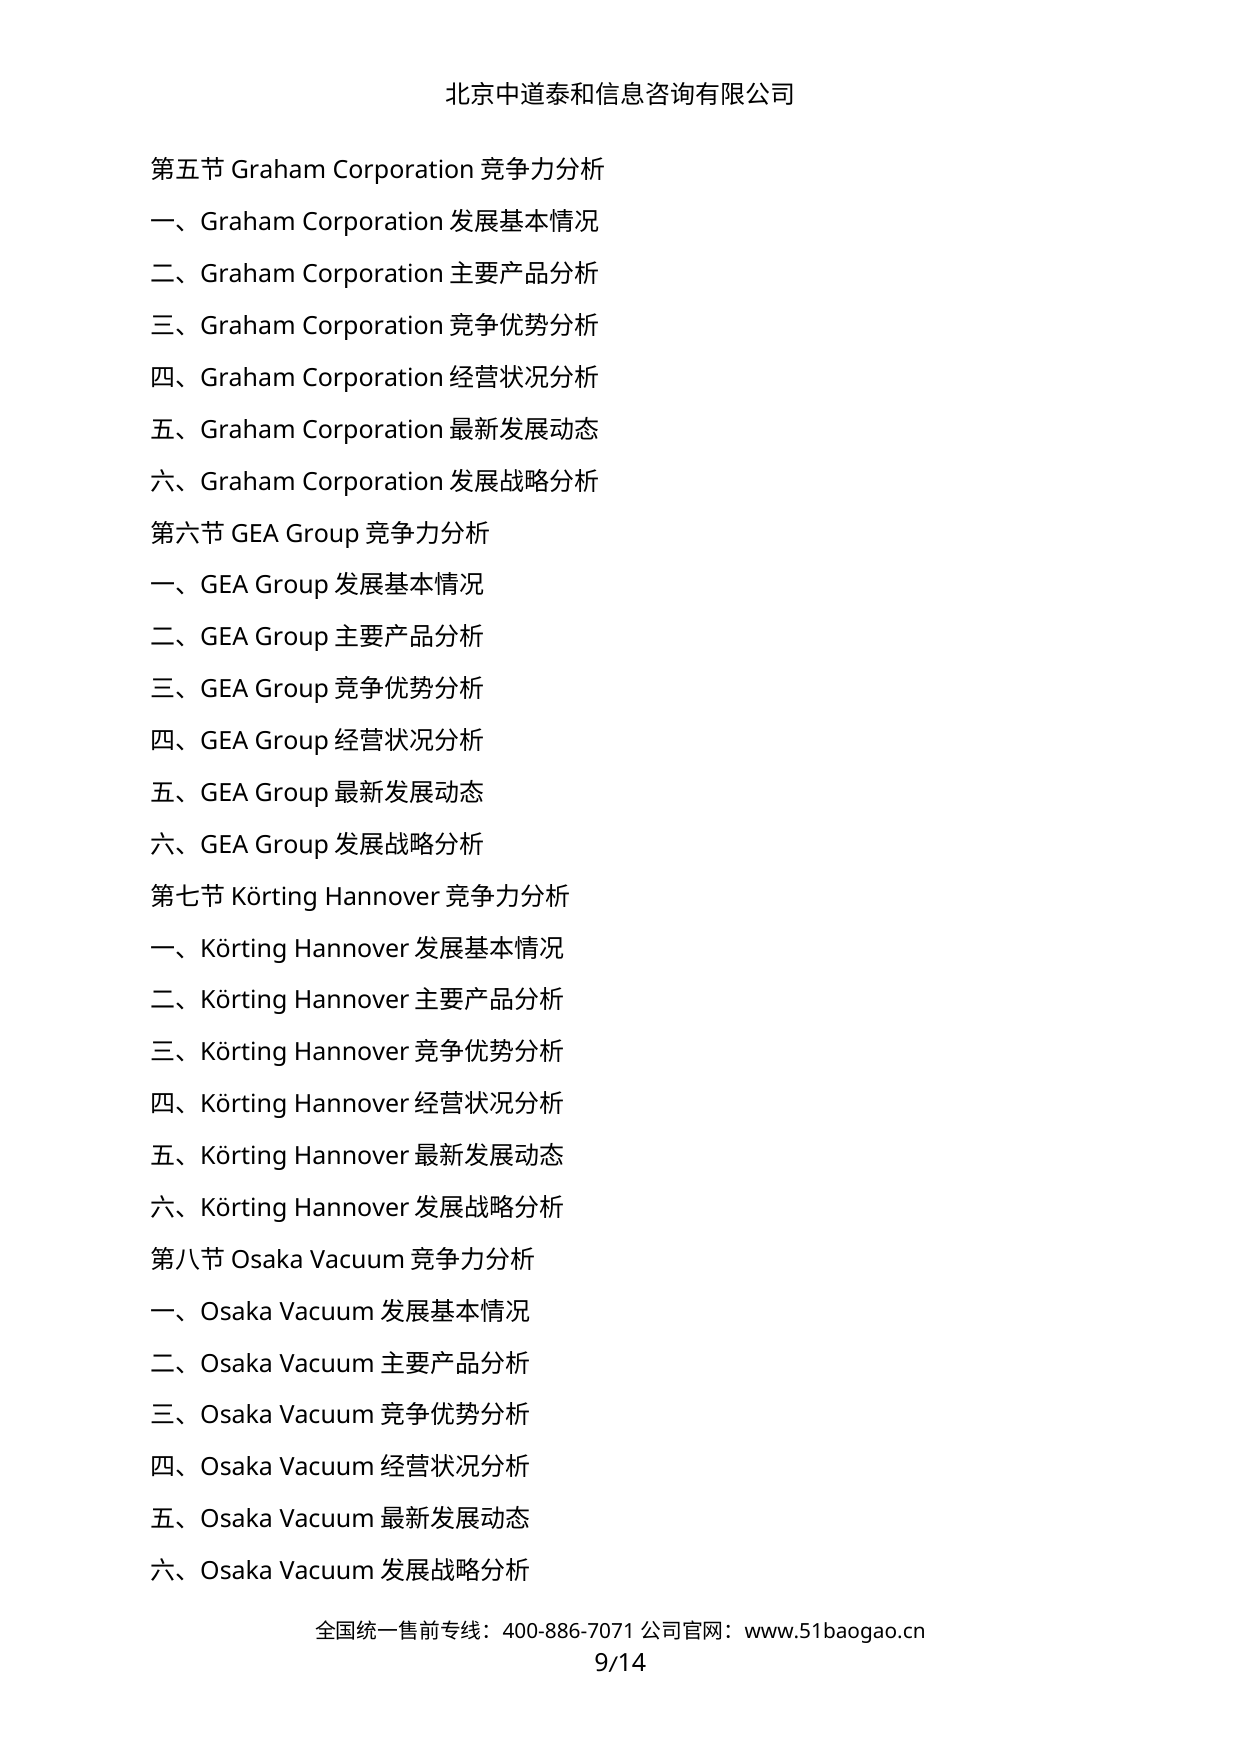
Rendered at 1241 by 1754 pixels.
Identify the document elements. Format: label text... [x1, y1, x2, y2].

text 第五节 Graham Corporation竞争力分析 [150, 150, 1090, 186]
text 四、Osaka Vacuum经营状况分析 [150, 1447, 1090, 1483]
text 二、Osaka Vacuum主要产品分析 [150, 1343, 1090, 1379]
text 五、Graham Corporation最新发展动态 [150, 409, 1090, 446]
text 三、Körting Hannover竞争优势分析 [150, 1032, 1090, 1068]
text 三、GEA Group竞争优势分析 [150, 669, 1090, 705]
text 第六节 GEA Group竞争力分析 [150, 513, 1090, 549]
text 第八节 Osaka Vacuum竞争力分析 [150, 1239, 1090, 1276]
text 二、GEA Group主要产品分析 [150, 617, 1090, 653]
text 六、Graham Corporation发展战略分析 [150, 461, 1090, 497]
text 二、Körting Hannover主要产品分析 [150, 980, 1090, 1016]
text 一、Graham Corporation发展基本情况 [150, 202, 1090, 238]
text 五、Körting Hannover最新发展动态 [150, 1136, 1090, 1172]
text 一、GEA Group发展基本情况 [150, 565, 1090, 601]
text 一、Körting Hannover发展基本情况 [150, 928, 1090, 964]
text 五、Osaka Vacuum最新发展动态 [150, 1499, 1090, 1535]
text 六、GEA Group发展战略分析 [150, 824, 1090, 861]
text 四、GEA Group经营状况分析 [150, 721, 1090, 757]
text 六、Körting Hannover发展战略分析 [150, 1187, 1090, 1224]
text 四、Graham Corporation经营状况分析 [150, 357, 1090, 394]
text 二、Graham Corporation主要产品分析 [150, 254, 1090, 290]
text 三、Graham Corporation竞争优势分析 [150, 306, 1090, 342]
text 三、Osaka Vacuum竞争优势分析 [150, 1395, 1090, 1431]
text 一、Osaka Vacuum发展基本情况 [150, 1291, 1090, 1327]
text 四、Körting Hannover经营状况分析 [150, 1084, 1090, 1120]
text 六、Osaka Vacuum发展战略分析 [150, 1551, 1090, 1587]
text 五、GEA Group最新发展动态 [150, 772, 1090, 809]
text 第七节 Körting Hannover竞争力分析 [150, 876, 1090, 912]
